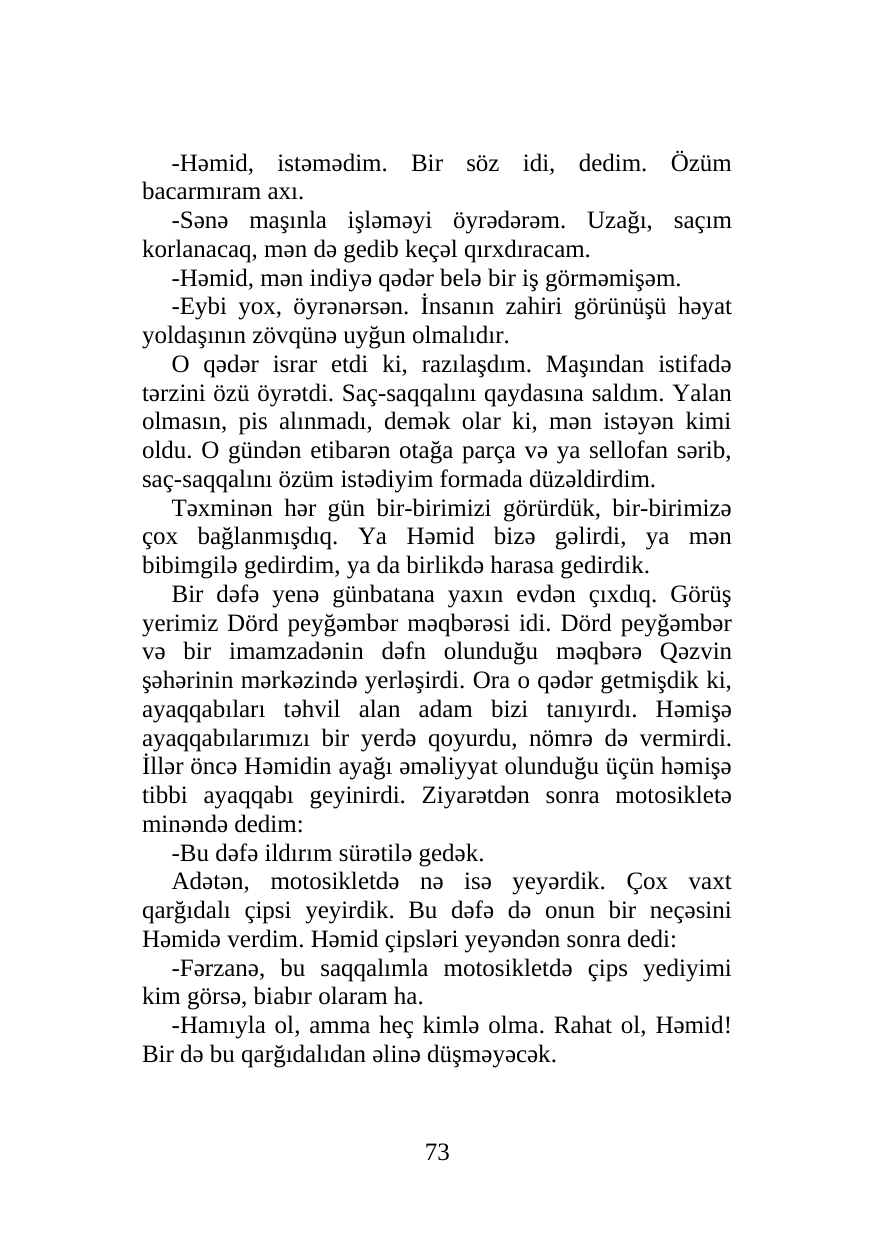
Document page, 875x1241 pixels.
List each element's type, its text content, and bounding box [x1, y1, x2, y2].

text -Fərzanə, bu saqqalımla motosikletdə çips yediyimi kim görsə, biabır olaram ha. [142, 953, 732, 1010]
text Bir dəfə yenə günbatana yaxın evdən çıxdıq. Görüş yerimiz Dörd peyğəmbər məqbərəsi idi. Dörd peyğəmbər və bir imamzadənin dəfn olunduğu məqbərə Qəzvin şəhərinin mərkəzində yerləşirdi. Ora o qədər getmişdik ki, ayaqqabıları təhvil alan adam bizi tanıyırdı. Həmişə ayaqqabılarımızı bir yerdə qoyurdu, nömrə də vermirdi. İllər öncə Həmidin ayağı əməliyyat olunduğu üçün həmişə tibbi ayaqqabı geyinirdi. Ziyarətdən sonra motosikletə minəndə dedim: [142, 579, 732, 838]
text Təxminən hər gün bir-birimizi görürdük, bir-birimizə çox bağlanmışdıq. Ya Həmid bizə gəlirdi, ya mən bibimgilə gedirdim, ya da birlikdə harasa gedirdik. [142, 493, 732, 579]
text -Sənə maşınla işləməyi öyrədərəm. Uzağı, saçım korlanacaq, mən də gedib keçəl qırxdıracam. [142, 205, 732, 263]
text Adətən, motosikletdə nə isə yeyərdik. Çox vaxt qarğıdalı çipsi yeyirdik. Bu dəfə də onun bir neçəsini Həmidə verdim. Həmid çipsləri yeyəndən sonra dedi: [142, 866, 732, 953]
text -Həmid, istəmədim. Bir söz idi, dedim. Özüm bacarmıram axı. [142, 148, 732, 205]
text -Həmid, mən indiyə qədər belə bir iş görməmişəm. [142, 263, 732, 291]
text -Bu dəfə ildırım sürətilə gedək. [142, 838, 732, 866]
text O qədər israr etdi ki, razılaşdım. Maşından istifadə tərzini özü öyrətdi. Saç-saqqalını qaydasına saldım. Yalan olmasın, pis alınmadı, demək olar ki, mən istəyən kimi oldu. O gündən etibarən otağa parça və ya sellofan sərib, saç-saqqalını özüm istədiyim formada düzəldirdim. [142, 349, 732, 493]
text -Hamıyla ol, amma heç kimlə olma. Rahat ol, Həmid! Bir də bu qarğıdalıdan əlinə düşməyəcək. [142, 1010, 732, 1068]
text -Eybi yox, öyrənərsən. İnsanın zahiri görünüşü həyat yoldaşının zövqünə uyğun olmalıdır. [142, 291, 732, 349]
